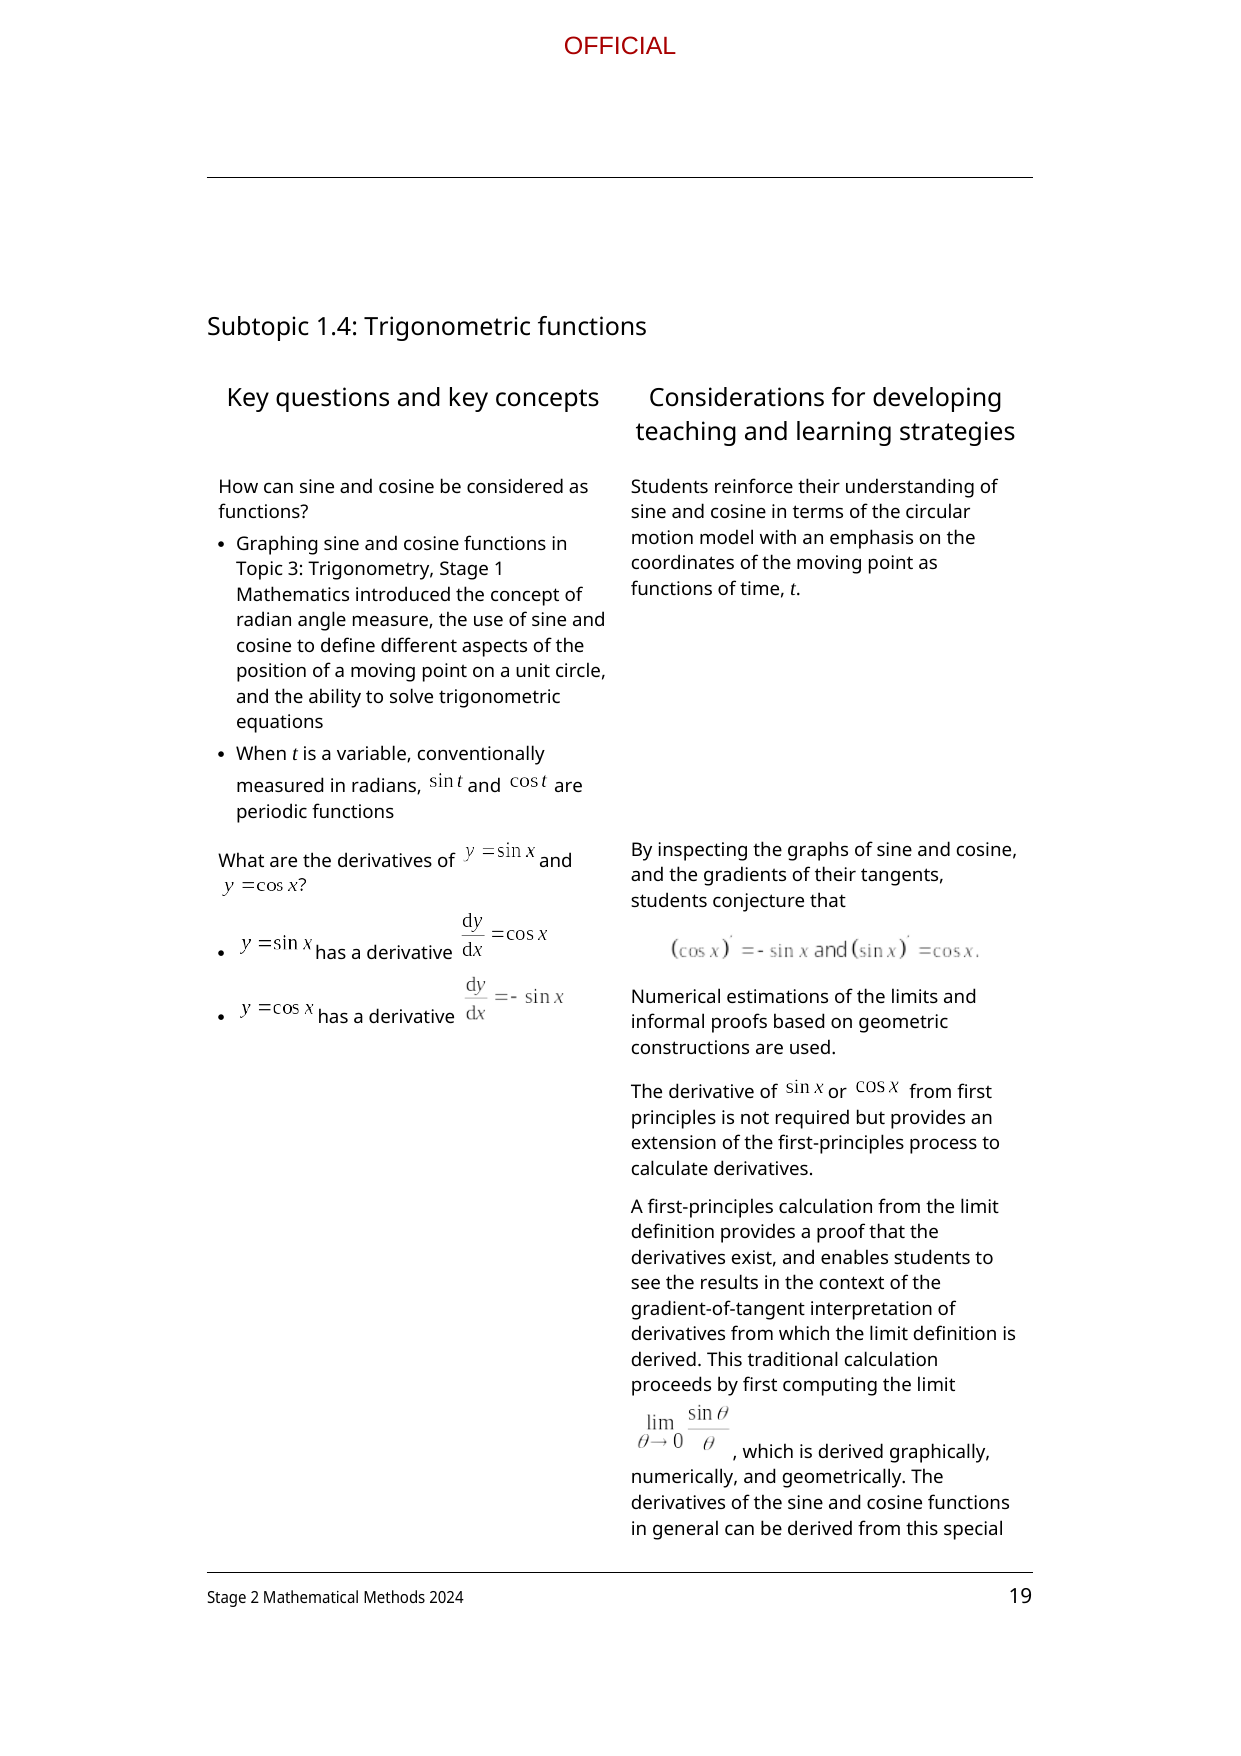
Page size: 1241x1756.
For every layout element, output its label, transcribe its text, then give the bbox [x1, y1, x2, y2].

table_cell How can sine and cosine be considered as functions? Graphing sine and cosine functions in Topic 3: Trigonometry, Stage 1 Mathematics introduced the concept of radian angle measure, the use of sine and cosine to define different aspects of the position of a moving point on a unit circle, and the ability to solve trigonometric equations When t is a variable, conventionally measured in radians, and are periodic functions [207, 460, 619, 823]
text Subtopic 1.4: Trigonometric functions [207, 308, 1033, 342]
table_header Considerations for developing teaching and learning strategies [619, 380, 1032, 460]
table_header Key questions and key concepts [207, 380, 619, 460]
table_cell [207, 824, 619, 1540]
table_cell Students reinforce their understanding of sine and cosine in terms of the circular motion model with an emphasis on the coordinates of the moving point as functions of time, t. [619, 460, 1032, 823]
